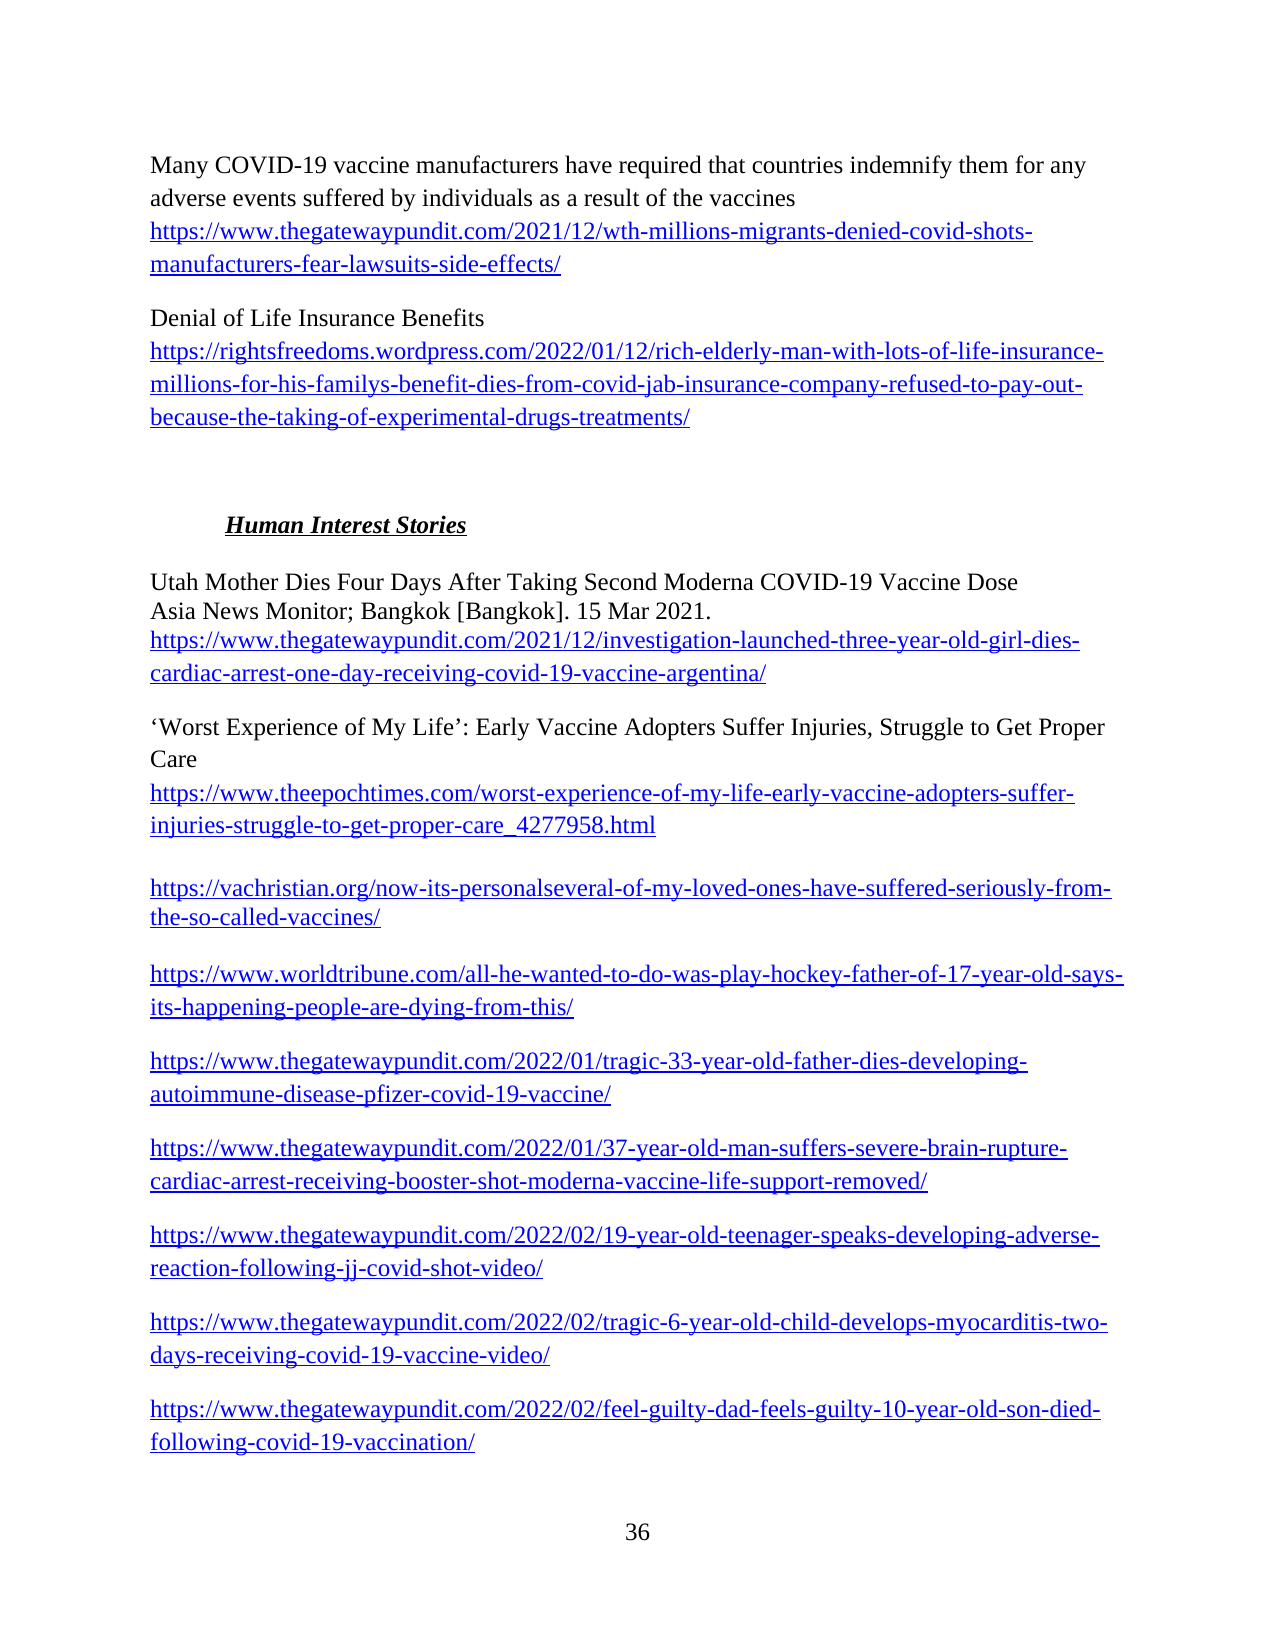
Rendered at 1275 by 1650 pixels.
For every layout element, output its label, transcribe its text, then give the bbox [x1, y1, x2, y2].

text Utah Mother Dies Four Days After Taking Second Moderna COVID-19 Vaccine Dose Asia News Monitor; Bangkok [Bangkok]. 15 Mar 2021. [150, 567, 1125, 625]
text https://www.worldtribune.com/all-he-wanted-to-do-was-play-hockey-father-of-17-year-old-says-its-happening-people-are-dying-from-this/ [150, 959, 1125, 1021]
text Many COVID-19 vaccine manufacturers have required that countries indemnify them for any adverse events suffered by individuals as a result of the vaccines https://www.thegatewaypundit.com/2021/12/wth-millions-migrants-denied-covid-shots-manufacturers-fear-lawsuits-side-effects/ [150, 150, 1125, 278]
text https://www.thegatewaypundit.com/2022/01/tragic-33-year-old-father-dies-developing-autoimmune-disease-pfizer-covid-19-vaccine/ [150, 1046, 1125, 1108]
text https://www.thegatewaypundit.com/2021/12/investigation-launched-three-year-old-girl-dies-cardiac-arrest-one-day-receiving-covid-19-vaccine-argentina/ [150, 625, 1125, 686]
text https://www.thegatewaypundit.com/2022/02/tragic-6-year-old-child-develops-myocarditis-two-days-receiving-covid-19-vaccine-video/ [150, 1307, 1125, 1369]
text Denial of Life Insurance Benefits https://rightsfreedoms.wordpress.com/2022/01/12/rich-elderly-man-with-lots-of-life-insurance-millions-for-his-familys-benefit-dies-from-covid-jab-insurance-company-refused-to-pay-out-because-the-taking-of-experimental-drugs-treatments/ [150, 303, 1125, 431]
text ‘Worst Experience of My Life’: Early Vaccine Adopters Suffer Injuries, Struggle to Get Proper Care https://www.theepochtimes.com/worst-experience-of-my-life-early-vaccine-adopters-suffer-injuries-struggle-to-get-proper-care_4277958.html [150, 712, 1125, 839]
text https://www.thegatewaypundit.com/2022/01/37-year-old-man-suffers-severe-brain-rupture-cardiac-arrest-receiving-booster-shot-moderna-vaccine-life-support-removed/ [150, 1133, 1125, 1195]
text https://vachristian.org/now-its-personalseveral-of-my-loved-ones-have-suffered-seriously-from-the-so-called-vaccines/ [150, 873, 1125, 930]
text Human Interest Stories [150, 510, 1125, 538]
text https://www.thegatewaypundit.com/2022/02/19-year-old-teenager-speaks-developing-adverse-reaction-following-jj-covid-shot-video/ [150, 1220, 1125, 1282]
text https://www.thegatewaypundit.com/2022/02/feel-guilty-dad-feels-guilty-10-year-old-son-died-following-covid-19-vaccination/ [150, 1394, 1125, 1456]
